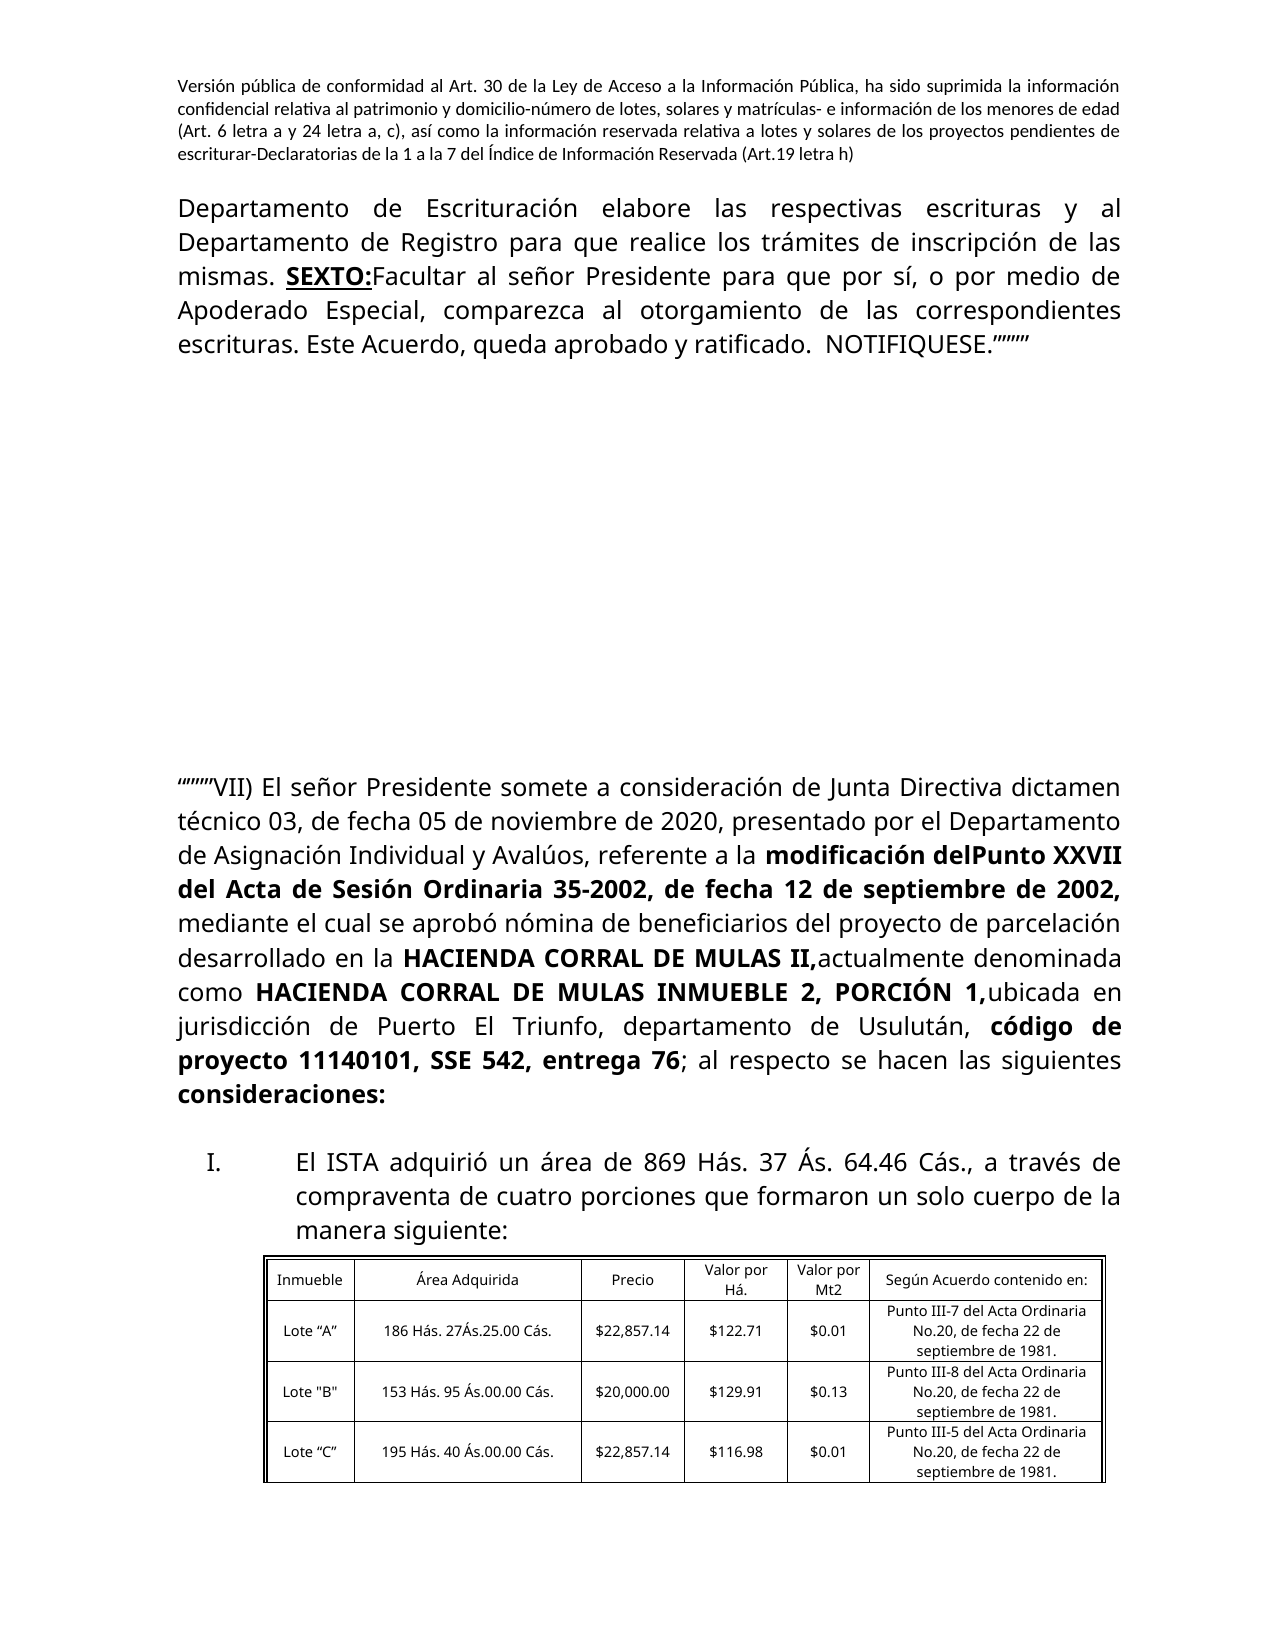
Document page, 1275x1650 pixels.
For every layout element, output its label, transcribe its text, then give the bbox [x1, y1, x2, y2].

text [177, 191, 1122, 361]
table_cell Punto III-7 del Acta Ordinaria No.20, de fecha 22 de septiembre de 1981. [870, 1301, 1101, 1361]
table_cell $0.01 [788, 1301, 869, 1361]
text “”””VII) El señor Presidente somete a consideración de Junta Directiva dictamen técnico 03, de fecha 05 de noviembre de 2020, presentado por el Departamento de Asignación Individual y Avalúos, referente a la modificación delPunto XXVII del Acta de Sesión Ordinaria 35-2002, de fecha 12 de septiembre de 2002, mediante el cual se aprobó nómina de beneficiarios del proyecto de parcelación desarrollado en la HACIENDA CORRAL DE MULAS II,actualmente denominada como HACIENDA CORRAL DE MULAS INMUEBLE 2, PORCIÓN 1,ubicada en jurisdicción de Puerto El Triunfo, departamento de Usulután, código de proyecto 11140101, SSE 542, entrega 76; al respecto se hacen las siguientes consideraciones: [177, 770, 1122, 1111]
table_cell $129.91 [685, 1362, 787, 1421]
table_cell Lote “C” [268, 1422, 354, 1482]
table_header Área Adquirida [355, 1260, 581, 1300]
table_cell $0.01 [788, 1422, 869, 1482]
table_header Según Acuerdo contenido en: [870, 1260, 1101, 1300]
table_header Inmueble [268, 1260, 354, 1300]
table_header Valor por Mt2 [788, 1260, 869, 1300]
table_cell Punto III-8 del Acta Ordinaria No.20, de fecha 22 de septiembre de 1981. [870, 1362, 1101, 1421]
table_cell $116.98 [685, 1422, 787, 1482]
table_cell $20,000.00 [582, 1362, 684, 1421]
table_cell Lote "B" [268, 1362, 354, 1421]
table_header Valor por Há. [685, 1260, 787, 1300]
table_cell 153 Hás. 95 Ás.00.00 Cás. [355, 1362, 581, 1421]
table_cell $22,857.14 [582, 1422, 684, 1482]
table_cell $122.71 [685, 1301, 787, 1361]
table_cell Lote “A” [268, 1301, 354, 1361]
table_header Precio [582, 1260, 684, 1300]
table_cell 186 Hás. 27Ás.25.00 Cás. [355, 1301, 581, 1361]
table_cell $22,857.14 [582, 1301, 684, 1361]
table_cell 195 Hás. 40 Ás.00.00 Cás. [355, 1422, 581, 1482]
list El ISTA adquirió un área de 869 Hás. 37 Ás. 64.46 Cás., a través de compraventa de cuatro porciones que formaron un solo cuerpo de la manera siguiente: [222, 1144, 1122, 1247]
table_cell $0.13 [788, 1362, 869, 1421]
table_cell Punto III-5 del Acta Ordinaria No.20, de fecha 22 de septiembre de 1981. [870, 1422, 1101, 1482]
